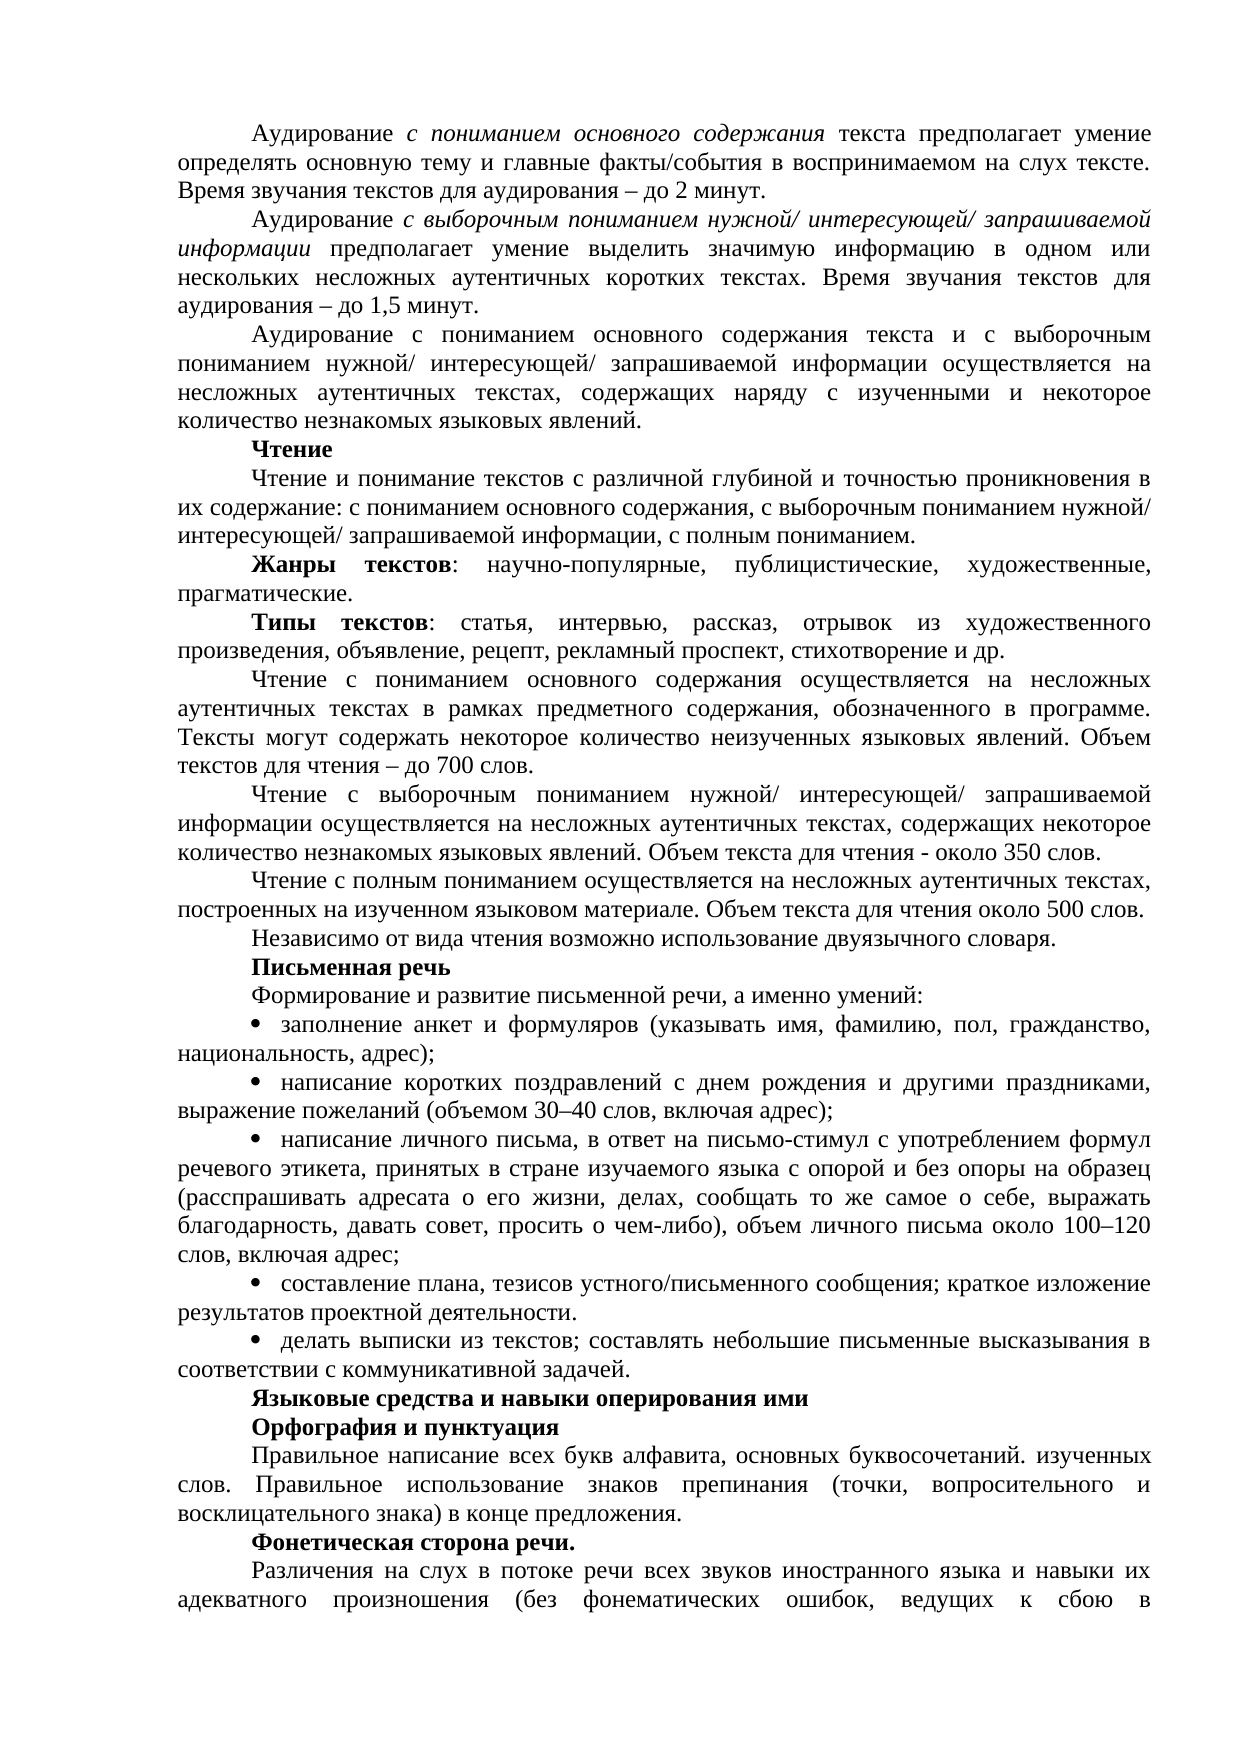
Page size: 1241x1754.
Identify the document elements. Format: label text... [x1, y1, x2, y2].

text Аудирование с пониманием основного содержания текста и с выборочным пониманием нужной/ интересующей/ запрашиваемой информации осуществляется на несложных аутентичных текстах, содержащих наряду с изученными и некоторое количество незнакомых языковых явлений. [177, 319, 1152, 434]
text Письменная речь [177, 952, 1152, 981]
text Формирование и развитие письменной речи, а именно умений: [177, 981, 1152, 1009]
text Жанры текстов: научно-популярные, публицистические, художественные, прагматические. [177, 549, 1152, 607]
list написание личного письма, в ответ на письмо-стимул с употреблением формул речевого этикета, принятых в стране изучаемого языка с опорой и без опоры на образец (расспрашивать адресата о его жизни, делах, сообщать то же самое о себе, выражать благодарность, давать совет, просить о чем-либо), объем личного письма около 100–120 слов, включая адрес; [177, 1124, 1152, 1268]
text Независимо от вида чтения возможно использование двуязычного словаря. [177, 923, 1152, 952]
text Аудирование с выборочным пониманием нужной/ интересующей/ запрашиваемой информации предполагает умение выделить значимую информацию в одном или нескольких несложных аутентичных коротких текстах. Время звучания текстов для аудирования – до 1,5 минут. [177, 204, 1152, 319]
text Орфография и пунктуация [177, 1412, 1152, 1441]
text Языковые средства и навыки оперирования ими [177, 1383, 1152, 1412]
list написание коротких поздравлений с днем рождения и другими праздниками, выражение пожеланий (объемом 30–40 слов, включая адрес); [177, 1067, 1152, 1124]
text Чтение с выборочным пониманием нужной/ интересующей/ запрашиваемой информации осуществляется на несложных аутентичных текстах, содержащих некоторое количество незнакомых языковых явлений. Объем текста для чтения - около 350 слов. [177, 779, 1152, 866]
text Правильное написание всех букв алфавита, основных буквосочетаний. изученных слов. Правильное использование знаков препинания (точки, вопросительного и восклицательного знака) в конце предложения. [177, 1441, 1152, 1527]
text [177, 1556, 1152, 1613]
text Фонетическая сторона речи. [177, 1527, 1152, 1556]
list составление плана, тезисов устного/письменного сообщения; краткое изложение результатов проектной деятельности. [177, 1268, 1152, 1326]
text Чтение и понимание текстов с различной глубиной и точностью проникновения в их содержание: с пониманием основного содержания, с выборочным пониманием нужной/ интересующей/ запрашиваемой информации, с полным пониманием. [177, 463, 1152, 549]
text Типы текстов: статья, интервью, рассказ, отрывок из художественного произведения, объявление, рецепт, рекламный проспект, стихотворение и др. [177, 607, 1152, 664]
text Чтение с полным пониманием осуществляется на несложных аутентичных текстах, построенных на изученном языковом материале. Объем текста для чтения около 500 слов. [177, 866, 1152, 923]
text Чтение с пониманием основного содержания осуществляется на несложных аутентичных текстах в рамках предметного содержания, обозначенного в программе. Тексты могут содержать некоторое количество неизученных языковых явлений. Объем текстов для чтения – до 700 слов. [177, 664, 1152, 779]
text Чтение [177, 434, 1152, 463]
list делать выписки из текстов; составлять небольшие письменные высказывания в соответствии с коммуникативной задачей. [177, 1326, 1152, 1383]
text Аудирование с пониманием основного содержания текста предполагает умение определять основную тему и главные факты/события в воспринимаемом на слух тексте. Время звучания текстов для аудирования – до 2 минут. [177, 118, 1152, 204]
list заполнение анкет и формуляров (указывать имя, фамилию, пол, гражданство, национальность, адрес); [177, 1009, 1152, 1067]
